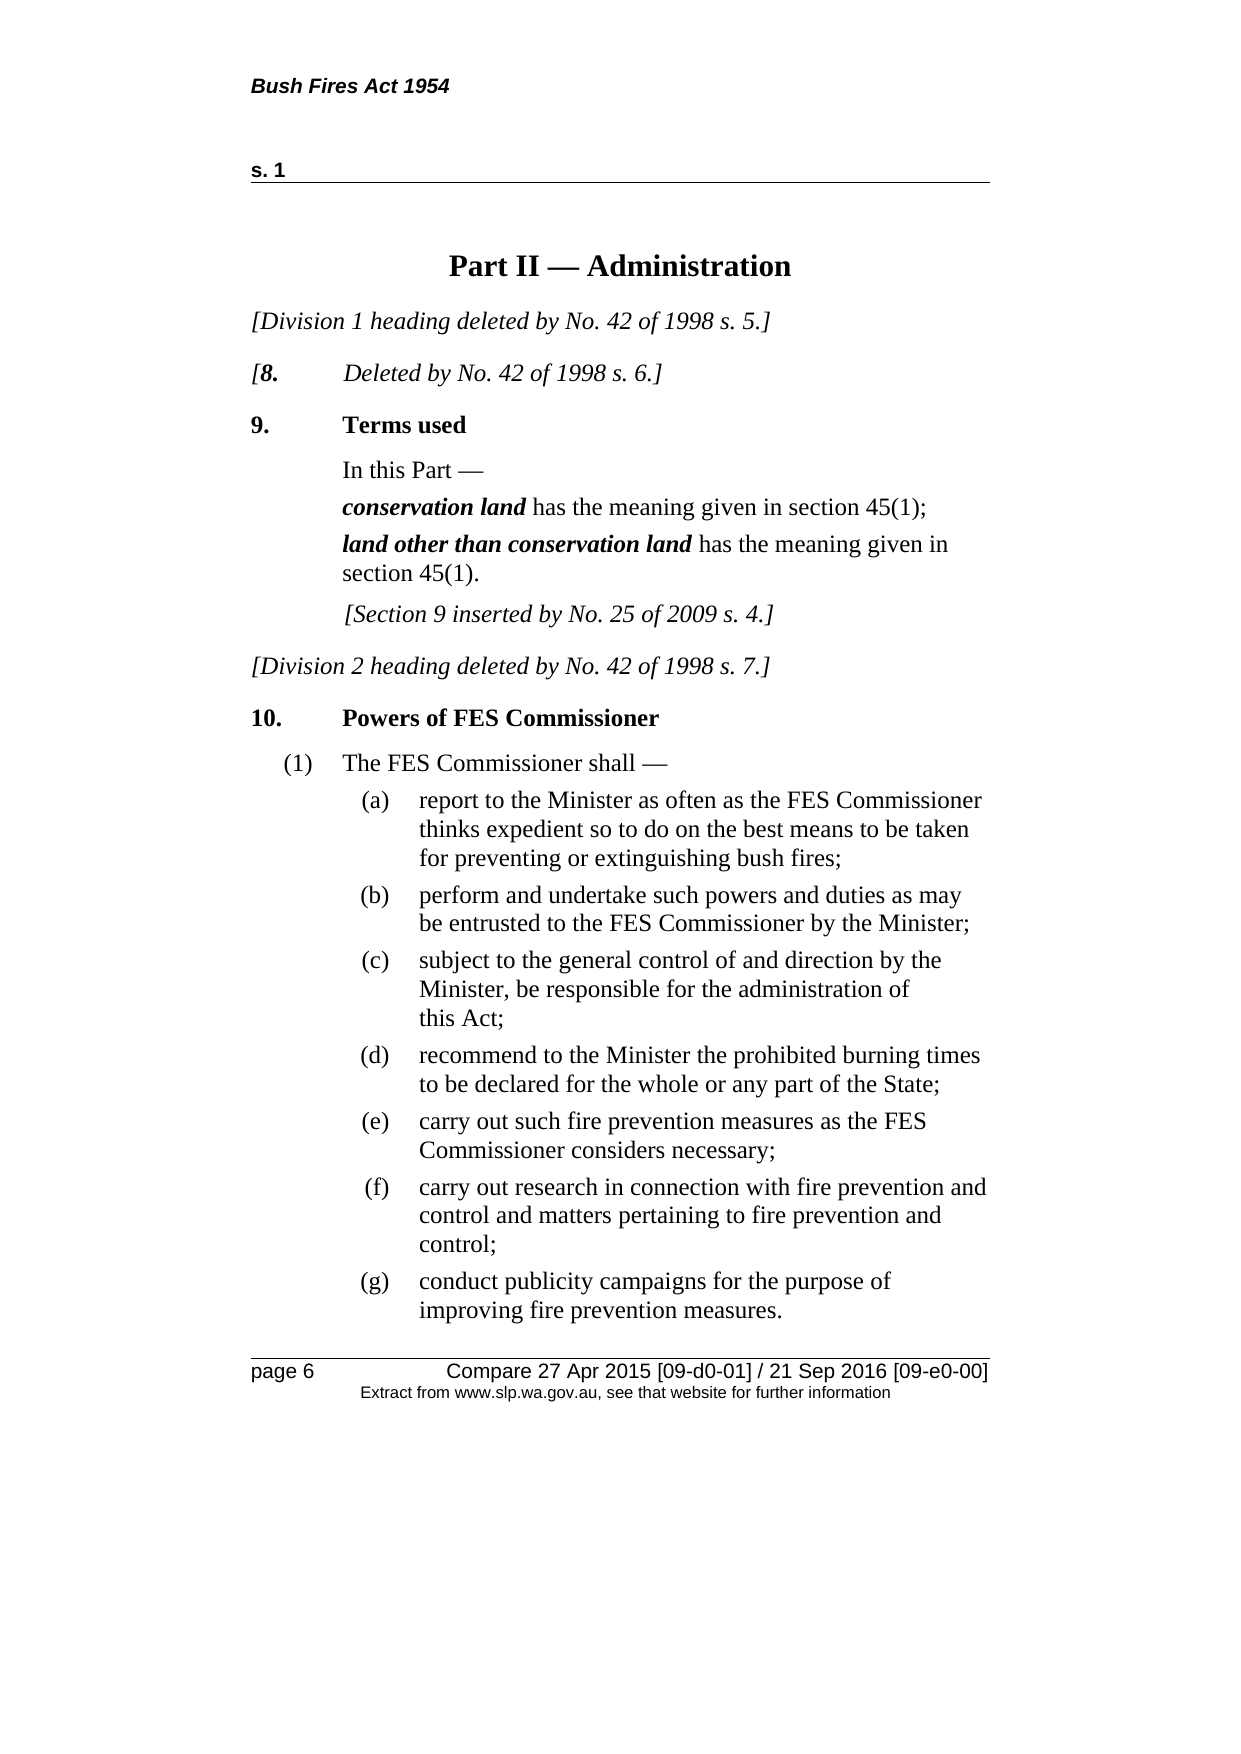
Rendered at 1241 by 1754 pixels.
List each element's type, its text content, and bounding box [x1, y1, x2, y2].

subtitle Part II — Administration [251, 247, 990, 283]
text [8. Deleted by No. 42 of 1998 s. 6.] [251, 358, 990, 387]
text (f) carry out research in connection with fire prevention and control and matters pertaining to fire prevention and control; [251, 1172, 990, 1258]
subtitle 10. Powers of Commissioner [251, 703, 990, 731]
text [Section 9 inserted by No. 25 of 2009 s. 4.] [251, 599, 990, 628]
text [Division 2 heading deleted by No. 42 of 1998 s. 7.] [251, 651, 990, 680]
text (e) carry out such fire prevention measures as the FES Commissioner considers necessary; [251, 1106, 990, 1163]
text conservation land has the meaning given in section 45(1); [251, 492, 990, 521]
text [Division 1 heading deleted by No. 42 of 1998 s. 5.] [251, 306, 990, 335]
subtitle 9. Terms used [251, 410, 990, 438]
text land other than conservation land has the meaning given in section 45(1). [251, 529, 990, 587]
text (b) perform and undertake such powers and duties as may be entrusted to the FES Commissioner by the Minister; [251, 880, 990, 937]
text (a) report to the Minister as often as the FES Commissioner thinks expedient so to do on the best means to be taken for preventing or extinguishing bush fires; [251, 785, 990, 871]
text (d) recommend to the Minister the prohibited burning times to be declared for the whole or any part of the State; [251, 1040, 990, 1098]
text (g) conduct publicity campaigns for the purpose of improving fire prevention measures. [251, 1266, 990, 1324]
text In this Part — [251, 455, 990, 484]
text (1) The FES Commissioner shall — [251, 748, 990, 777]
text (c) subject to the general control of and direction by the Minister, be responsible for the administration of this Act; [251, 946, 990, 1032]
